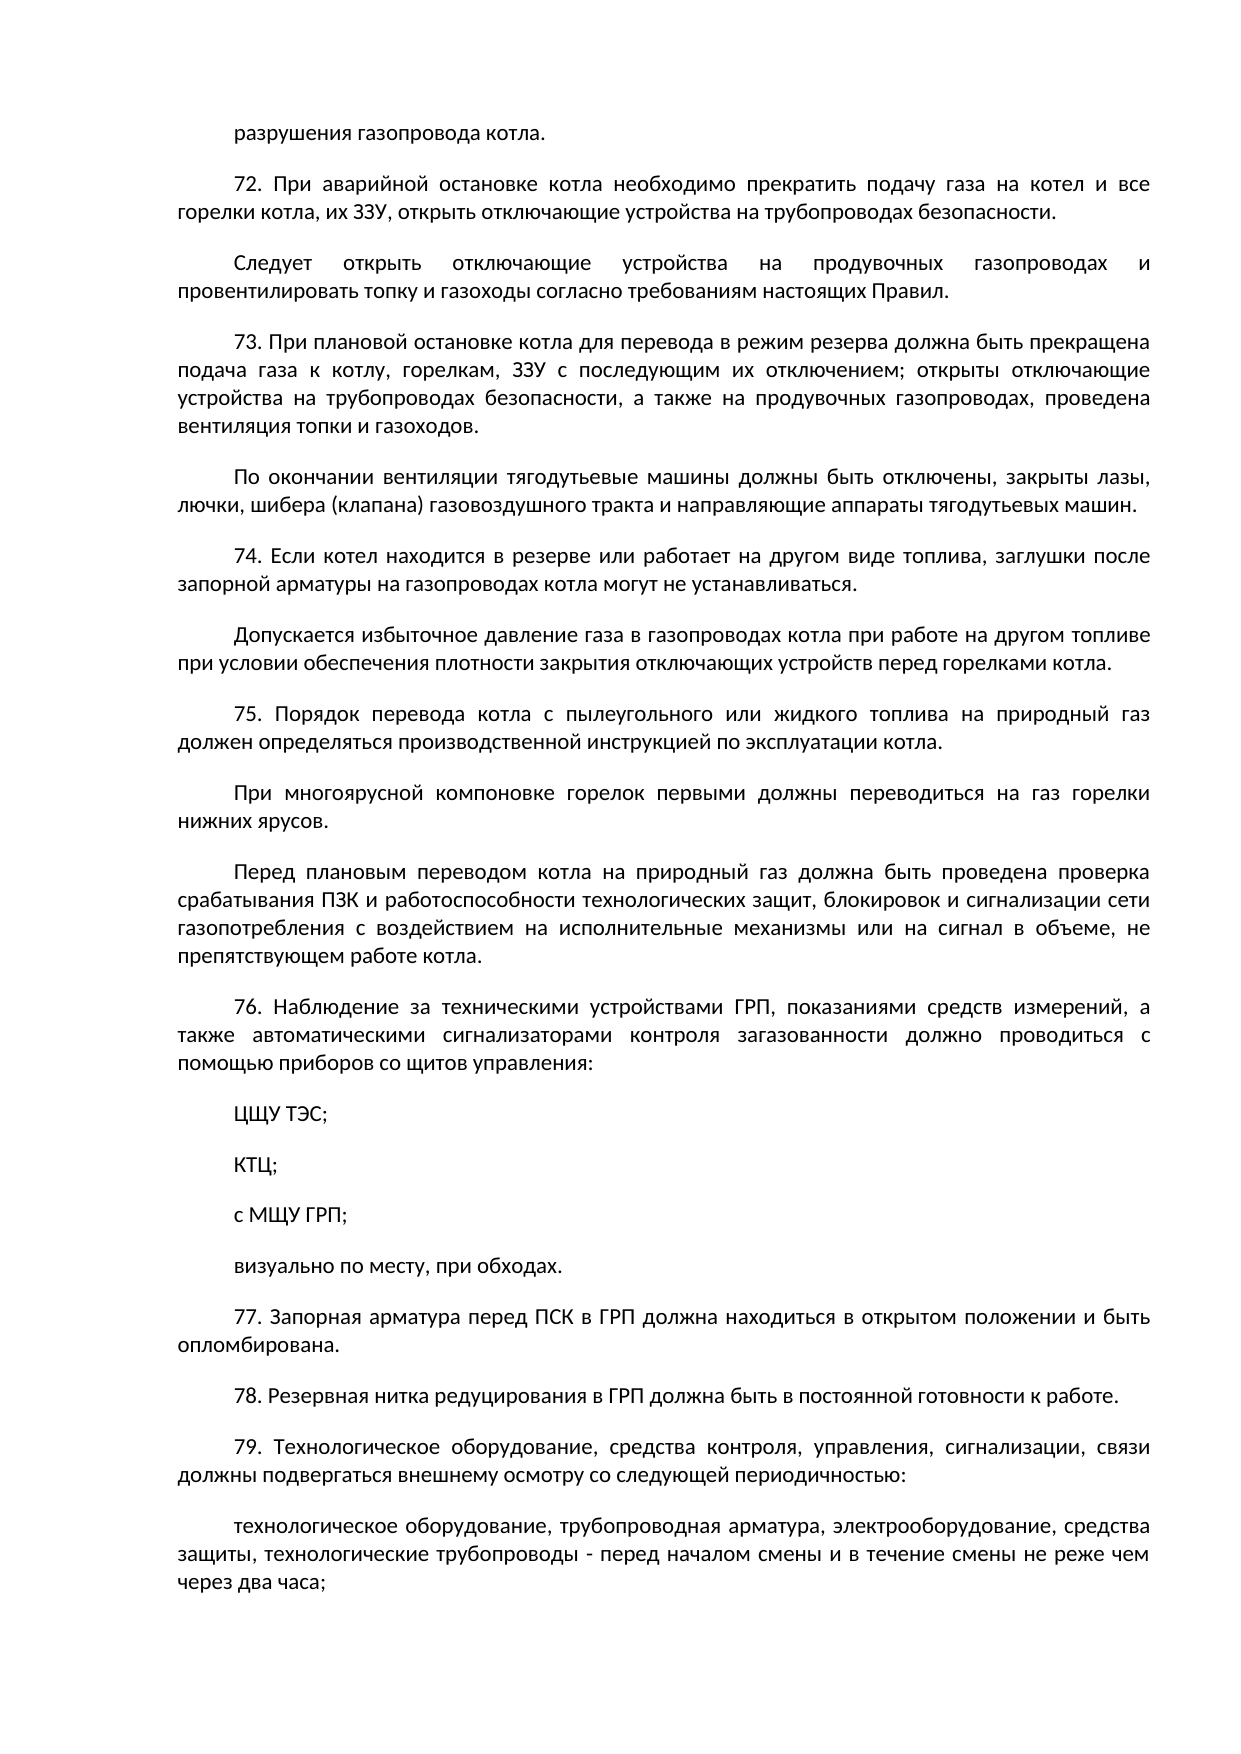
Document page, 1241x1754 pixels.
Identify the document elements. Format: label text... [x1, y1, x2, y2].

text Следует открыть отключающие устройства на продувочных газопроводах и провентилировать топку и газоходы согласно требованиям настоящих Правил. [177, 248, 1152, 304]
text КТЦ; [177, 1150, 1152, 1178]
text 74. Если котел находится в резерве или работает на другом виде топлива, заглушки после запорной арматуры на газопроводах котла могут не устанавливаться. [177, 541, 1152, 597]
text По окончании вентиляции тягодутьевые машины должны быть отключены, закрыты лазы, лючки, шибера (клапана) газовоздушного тракта и направляющие аппараты тягодутьевых машин. [177, 462, 1152, 518]
text с МЩУ ГРП; [177, 1201, 1152, 1229]
text Допускается избыточное давление газа в газопроводах котла при работе на другом топливе при условии обеспечения плотности закрытия отключающих устройств перед горелками котла. [177, 620, 1152, 676]
text разрушения газопровода котла. [177, 118, 1152, 146]
text технологическое оборудование, трубопроводная арматура, электрооборудование, средства защиты, технологические трубопроводы - перед началом смены и в течение смены не реже чем через два часа; [177, 1511, 1152, 1595]
text 77. Запорная арматура перед ПСК в ГРП должна находиться в открытом положении и быть опломбирована. [177, 1302, 1152, 1358]
text При многоярусной компоновке горелок первыми должны переводиться на газ горелки нижних ярусов. [177, 778, 1152, 834]
text 79. Технологическое оборудование, средства контроля, управления, сигнализации, связи должны подвергаться внешнему осмотру со следующей периодичностью: [177, 1432, 1152, 1488]
text ЦЩУ ТЭС; [177, 1099, 1152, 1127]
text 78. Резервная нитка редуцирования в ГРП должна быть в постоянной готовности к работе. [177, 1381, 1152, 1409]
text 72. При аварийной остановке котла необходимо прекратить подачу газа на котел и все горелки котла, их ЗЗУ, открыть отключающие устройства на трубопроводах безопасности. [177, 169, 1152, 225]
text 75. Порядок перевода котла с пылеугольного или жидкого топлива на природный газ должен определяться производственной инструкцией по эксплуатации котла. [177, 699, 1152, 755]
text 73. При плановой остановке котла для перевода в режим резерва должна быть прекращена подача газа к котлу, горелкам, ЗЗУ с последующим их отключением; открыты отключающие устройства на трубопроводах безопасности, а также на продувочных газопроводах, проведена вентиляция топки и газоходов. [177, 327, 1152, 439]
text Перед плановым переводом котла на природный газ должна быть проведена проверка срабатывания ПЗК и работоспособности технологических защит, блокировок и сигнализации сети газопотребления с воздействием на исполнительные механизмы или на сигнал в объеме, не препятствующем работе котла. [177, 857, 1152, 969]
text 76. Наблюдение за техническими устройствами ГРП, показаниями средств измерений, а также автоматическими сигнализаторами контроля загазованности должно проводиться с помощью приборов со щитов управления: [177, 992, 1152, 1076]
text визуально по месту, при обходах. [177, 1252, 1152, 1279]
